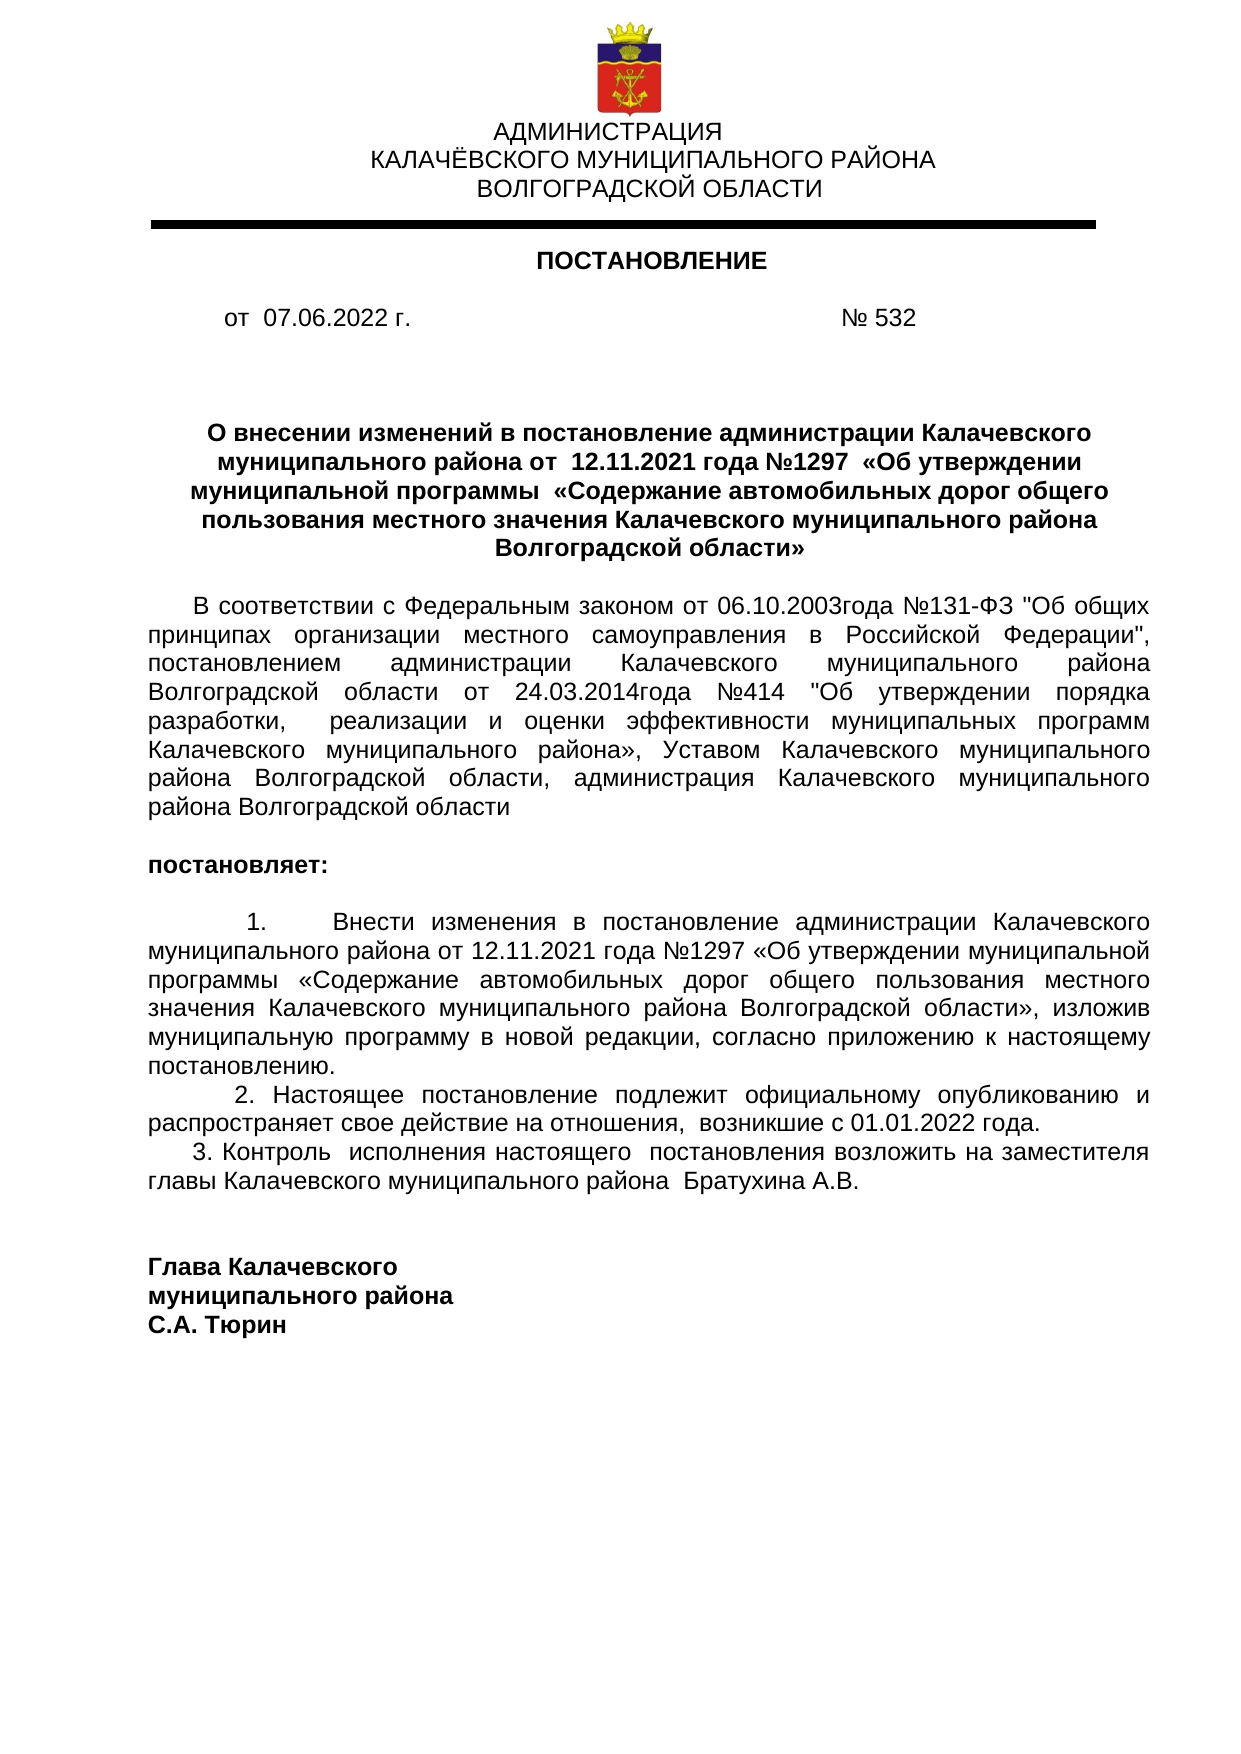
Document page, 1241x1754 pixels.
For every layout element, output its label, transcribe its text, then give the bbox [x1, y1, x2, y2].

title О внесении изменений в постановление администрации Калачевского муниципального района от 12.11.2021 года №1297 «Об утверждении муниципальной программы «Содержание автомобильных дорог общего пользования местного значения Калачевского муниципального района Волгоградской области» [148, 418, 1152, 562]
text Глава Калачевского [148, 1252, 1152, 1281]
text муниципального района С.А. Тюрин [148, 1281, 1152, 1338]
text от 07.06.2022 г. № 532 [148, 303, 1152, 332]
subtitle ВОЛГОГРАДСКОЙ ОБЛАСТИ [148, 174, 1152, 203]
subtitle КАЛАЧЁВСКОГО МУНИЦИПАЛЬНОГО РАЙОНА [148, 145, 1152, 174]
text 2. Настоящее постановление подлежит официальному опубликованию и распространяет свое действие на отношения, возникшие с 01.01.2022 года. [148, 1080, 1152, 1137]
title 1. Внести изменения в постановление администрации Калачевского муниципального района от 12.11.2021 года №1297 «Об утверждении муниципальной программы «Содержание автомобильных дорог общего пользования местного значения Калачевского муниципального района Волгоградской области», изложив муниципальную программу в новой редакции, согласно приложению к настоящему постановлению. [148, 907, 1152, 1080]
picture [597, 22, 662, 117]
title АДМИНИСТРАЦИЯ [148, 117, 1152, 145]
text постановляет: [148, 850, 1152, 878]
title 3. Контроль исполнения настоящего постановления возложить на заместителя главы Калачевского муниципального района Братухина А.В. [148, 1137, 1152, 1195]
text ПОСТАНОВЛЕНИЕ [152, 246, 1152, 275]
text В соответствии с Федеральным законом от 06.10.2003года №131-ФЗ "Об общих принципах организации местного самоуправления в Российской Федерации", постановлением администрации Калачевского муниципального района Волгоградской области от 24.03.2014года №414 "Об утверждении порядка разработки, реализации и оценки эффективности муниципальных программ Калачевского муниципального района», Уставом Калачевского муниципального района Волгоградской области, администрация Калачевского муниципального района Волгоградской области [148, 591, 1152, 821]
